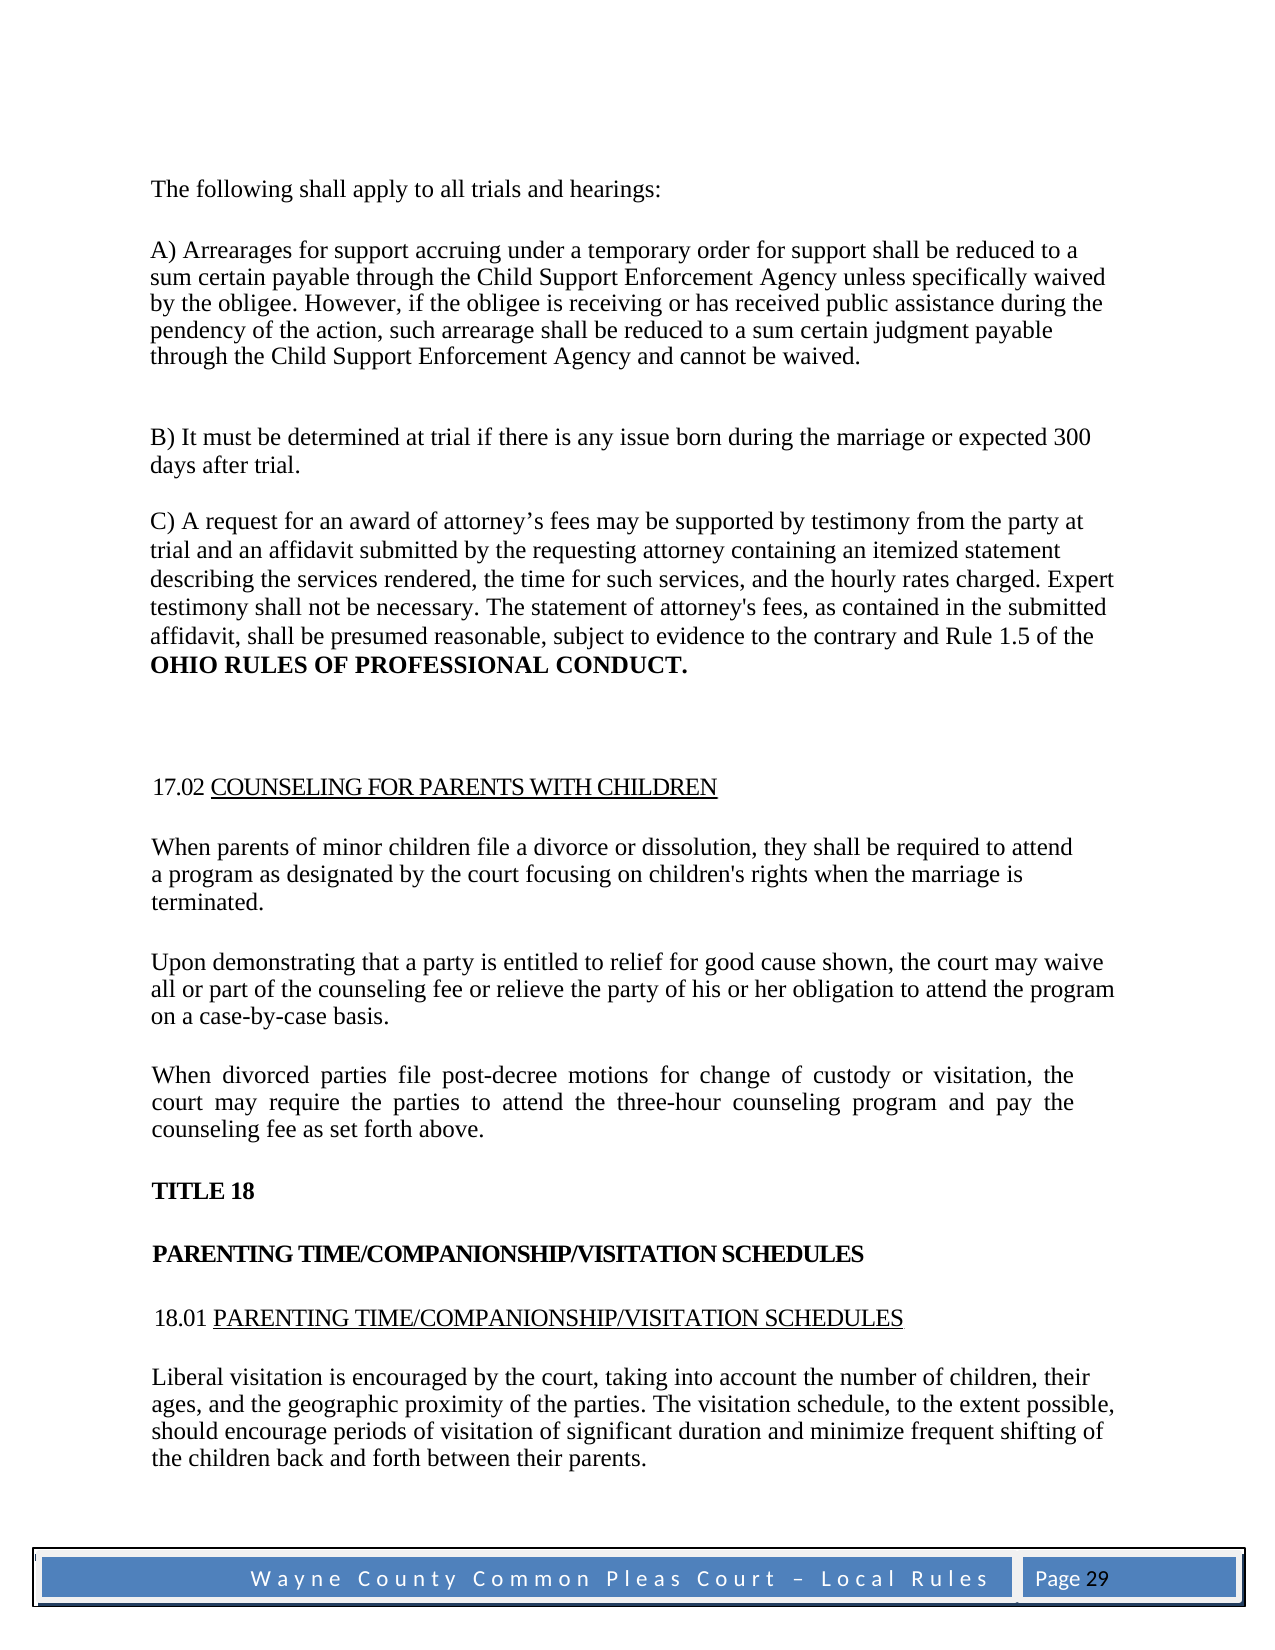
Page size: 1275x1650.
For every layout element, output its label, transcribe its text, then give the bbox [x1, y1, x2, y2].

text Liberal visitation is encouraged by the court, taking into account the number of children, their ages, and the geographic proximity of the parties. The visitation schedule, to the extent possible, should encourage periods of visitation of significant duration and minimize frequent shifting of the children back and forth between their parents. [151, 1364, 1125, 1472]
text Upon demonstrating that a party is entitled to relief for good cause shown, the court may waive all or part of the counseling fee or relieve the party of his or her obligation to attend the program on a case-by-case basis. [151, 949, 1125, 1030]
text PARENTING TIME/COMPANIONSHIP/VISITATION SCHEDULES [152, 1239, 1125, 1267]
text The following shall apply to all trials and hearings: [151, 150, 1123, 210]
text C) A request for an award of attorney’s fees may be supported by testimony from the party at trial and an affidavit submitted by the requesting attorney containing an itemized statement describing the services rendered, the time for such services, and the hourly rates charged. Expert testimony shall not be necessary. The statement of attorney's fees, as contained in the submitted affidavit, shall be presumed reasonable, subject to evidence to the contrary and Rule 1.5 of the OHIO RULES OF PROFESSIONAL CONDUCT. [150, 506, 1125, 679]
text 17.02 COUNSELING FOR PARENTS WITH CHILDREN [152, 772, 1125, 801]
text 18.01 PARENTING TIME/COMPANIONSHIP/VISITATION SCHEDULES [153, 1303, 1125, 1332]
text A) Arrearages for support accruing under a temporary order for support shall be reduced to a sum certain payable through the Child Support Enforcement Agency unless specifically waived by the obligee. However, if the obligee is receiving or has received public assistance during the pendency of the action, such arrearage shall be reduced to a sum certain judgment payable through the Child Support Enforcement Agency and cannot be waived. [150, 237, 1125, 370]
text When divorced parties file post-decree motions for change of custody or visitation, the court may require the parties to attend the three-hour counseling program and pay the counseling fee as set forth above. [151, 1062, 1076, 1143]
text When parents of minor children file a divorce or dissolution, they shall be required to attend a program as designated by the court focusing on children's rights when the marriage is terminated. [151, 833, 1081, 916]
text B) It must be determined at trial if there is any issue born during the marriage or expected 300 days after trial. [150, 424, 1125, 479]
text TITLE 18 [151, 1176, 1125, 1205]
